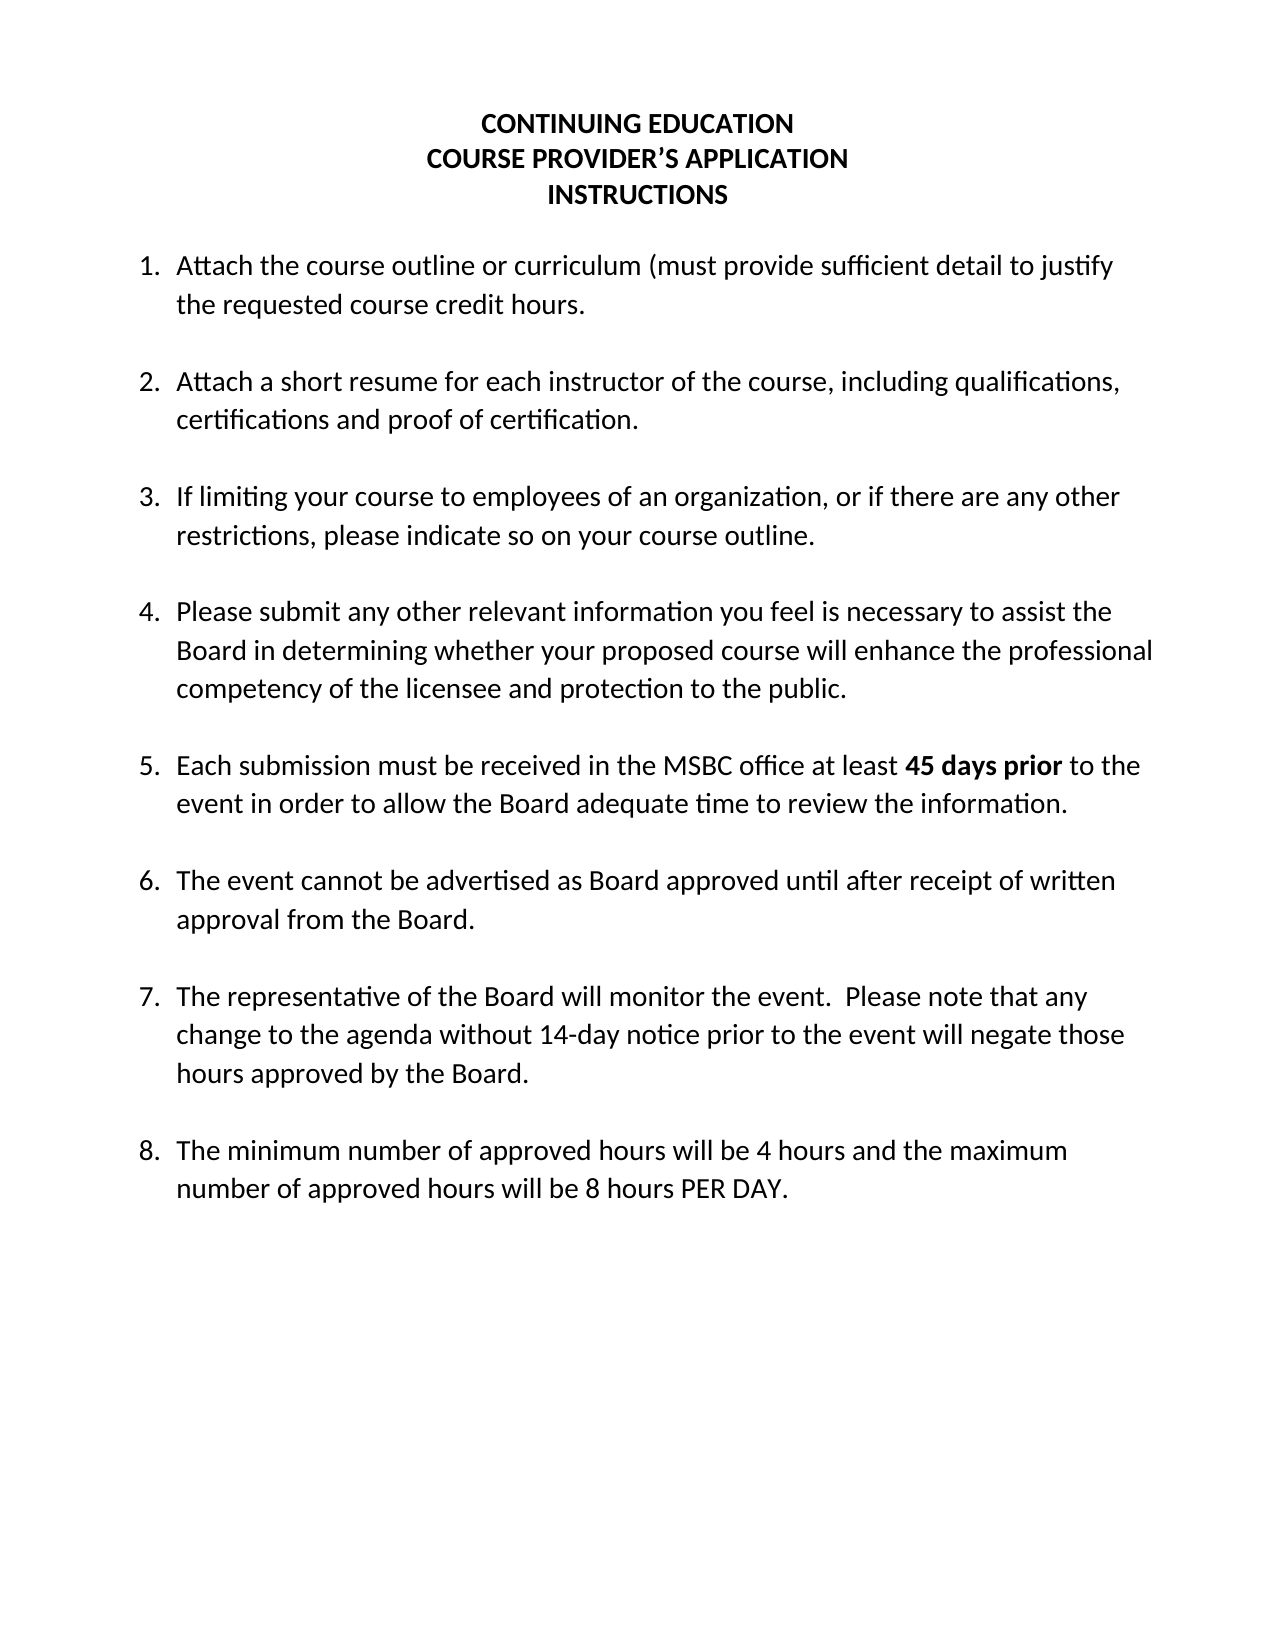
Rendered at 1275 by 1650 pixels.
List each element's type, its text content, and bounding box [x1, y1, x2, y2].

list The event cannot be advertised as Board approved until after receipt of written approval from the Board. [139, 862, 1155, 937]
list If limiting your course to employees of an organization, or if there are any other restrictions, please indicate so on your course outline. [139, 478, 1155, 552]
list Attach a short resume for each instructor of the course, including qualifications, certifications and proof of certification. [139, 363, 1155, 437]
text CONTINUING EDUCATION [120, 105, 1155, 141]
text INSTRUCTIONS [120, 176, 1155, 212]
list The minimum number of approved hours will be 4 hours and the maximum number of approved hours will be 8 hours PER DAY. [139, 1132, 1155, 1206]
text COURSE PROVIDER’S APPLICATION [120, 141, 1155, 176]
list Please submit any other relevant information you feel is necessary to assist the Board in determining whether your proposed course will enhance the professional competency of the licensee and protection to the public. [139, 593, 1155, 706]
list Attach the course outline or curriculum (must provide sufficient detail to justify the requested course credit hours. [139, 247, 1155, 322]
list The representative of the Board will monitor the event. Please note that any change to the agenda without 14-day notice prior to the event will negate those hours approved by the Board. [139, 978, 1155, 1090]
list Each submission must be received in the MSBC office at least 45 days prior to the event in order to allow the Board adequate time to review the information. [139, 747, 1155, 821]
